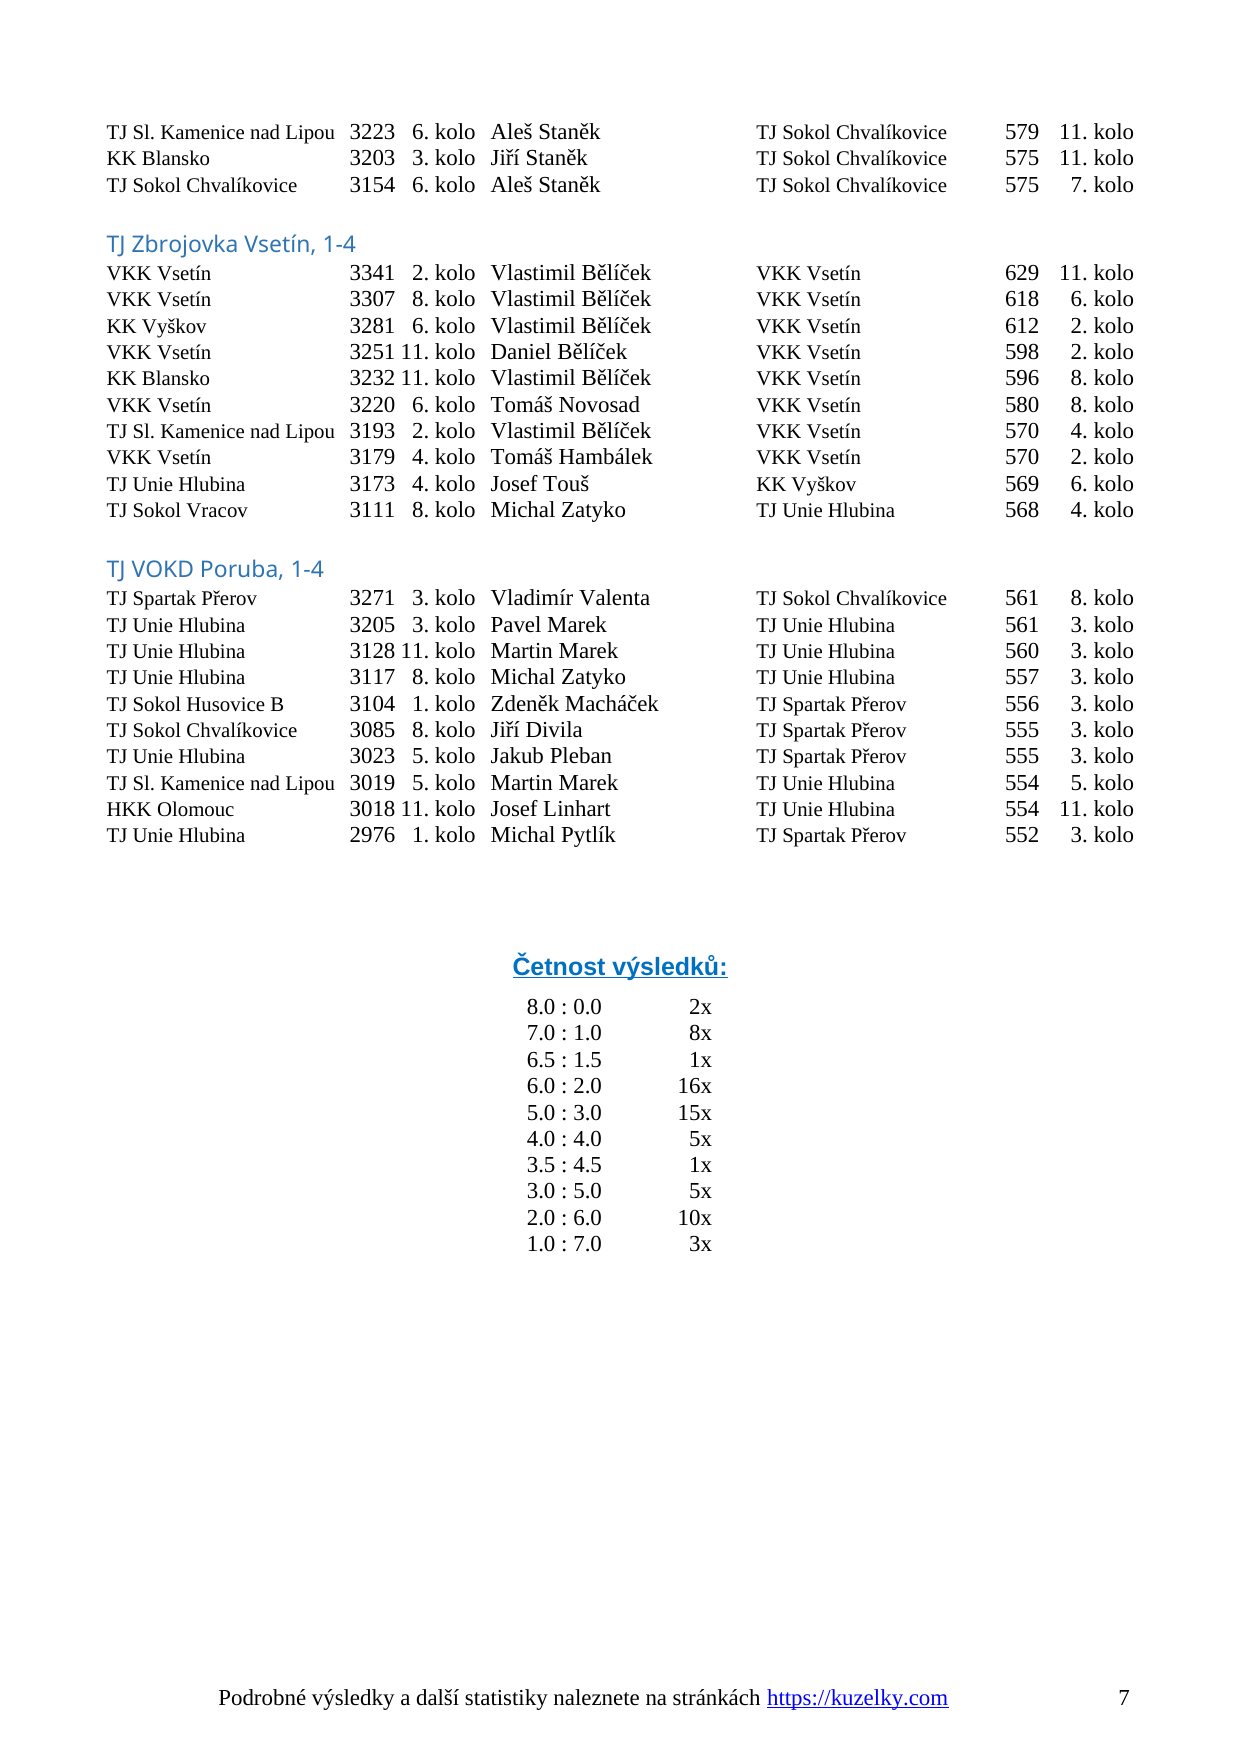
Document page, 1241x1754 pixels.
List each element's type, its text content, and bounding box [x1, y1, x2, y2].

text VKK Vsetín 3251 11. kolo Daniel Bělíček VKK Vsetín 598 2. kolo [106, 338, 1134, 364]
text 6.0 : 2.0 16x [106, 1072, 1134, 1098]
text TJ Sokol Chvalíkovice 3085 8. kolo Jiří Divila TJ Spartak Přerov 555 3. kolo [106, 716, 1134, 742]
text HKK Olomouc 3018 11. kolo Josef Linhart TJ Unie Hlubina 554 11. kolo [106, 795, 1134, 821]
text 3.5 : 4.5 1x [106, 1151, 1134, 1178]
text TJ Unie Hlubina 3117 8. kolo Michal Zatyko TJ Unie Hlubina 557 3. kolo [106, 663, 1134, 690]
text 4.0 : 4.0 5x [106, 1125, 1134, 1151]
text 6.5 : 1.5 1x [106, 1046, 1134, 1072]
text TJ Unie Hlubina 3023 5. kolo Jakub Pleban TJ Spartak Přerov 555 3. kolo [106, 742, 1134, 769]
text TJ Unie Hlubina 3205 3. kolo Pavel Marek TJ Unie Hlubina 561 3. kolo [106, 611, 1134, 637]
text TJ Spartak Přerov 3271 3. kolo Vladimír Valenta TJ Sokol Chvalíkovice 561 8. kolo [106, 584, 1134, 611]
text TJ Sokol Husovice B 3104 1. kolo Zdeněk Macháček TJ Spartak Přerov 556 3. kolo [106, 690, 1134, 716]
text TJ Sokol Vracov 3111 8. kolo Michal Zatyko TJ Unie Hlubina 568 4. kolo [106, 496, 1134, 522]
text KK Vyškov 3281 6. kolo Vlastimil Bělíček VKK Vsetín 612 2. kolo [106, 312, 1134, 338]
text 7.0 : 1.0 8x [106, 1019, 1134, 1046]
text VKK Vsetín 3179 4. kolo Tomáš Hambálek VKK Vsetín 570 2. kolo [106, 443, 1134, 470]
text 8.0 : 0.0 2x [106, 993, 1134, 1019]
text VKK Vsetín 3307 8. kolo Vlastimil Bělíček VKK Vsetín 618 6. kolo [106, 285, 1134, 312]
text Četnost výsledků: [94, 952, 1145, 981]
text TJ Unie Hlubina 3128 11. kolo Martin Marek TJ Unie Hlubina 560 3. kolo [106, 637, 1134, 663]
text TJ Unie Hlubina 2976 1. kolo Michal Pytlík TJ Spartak Přerov 552 3. kolo [106, 821, 1134, 848]
text TJ Sl. Kamenice nad Lipou 3193 2. kolo Vlastimil Bělíček VKK Vsetín 570 4. kolo [106, 417, 1134, 443]
text 5.0 : 3.0 15x [106, 1098, 1134, 1125]
text KK Blansko 3232 11. kolo Vlastimil Bělíček VKK Vsetín 596 8. kolo [106, 364, 1134, 391]
text TJ Unie Hlubina 3173 4. kolo Josef Touš KK Vyškov 569 6. kolo [106, 470, 1134, 496]
text 1.0 : 7.0 3x [106, 1230, 1134, 1257]
text VKK Vsetín 3220 6. kolo Tomáš Novosad VKK Vsetín 580 8. kolo [106, 391, 1134, 417]
text KK Blansko 3203 3. kolo Jiří Staněk TJ Sokol Chvalíkovice 575 11. kolo [106, 144, 1134, 171]
subtitle TJ Zbrojovka Vsetín, 1-4 [106, 228, 1134, 259]
text TJ Sokol Chvalíkovice 3154 6. kolo Aleš Staněk TJ Sokol Chvalíkovice 575 7. kolo [106, 171, 1134, 197]
text 3.0 : 5.0 5x [106, 1178, 1134, 1204]
text TJ Sl. Kamenice nad Lipou 3019 5. kolo Martin Marek TJ Unie Hlubina 554 5. kolo [106, 769, 1134, 795]
text TJ Sl. Kamenice nad Lipou 3223 6. kolo Aleš Staněk TJ Sokol Chvalíkovice 579 11. kolo [106, 118, 1134, 144]
text VKK Vsetín 3341 2. kolo Vlastimil Bělíček VKK Vsetín 629 11. kolo [106, 259, 1134, 285]
subtitle TJ VOKD Poruba, 1-4 [106, 553, 1134, 584]
text 2.0 : 6.0 10x [106, 1204, 1134, 1230]
